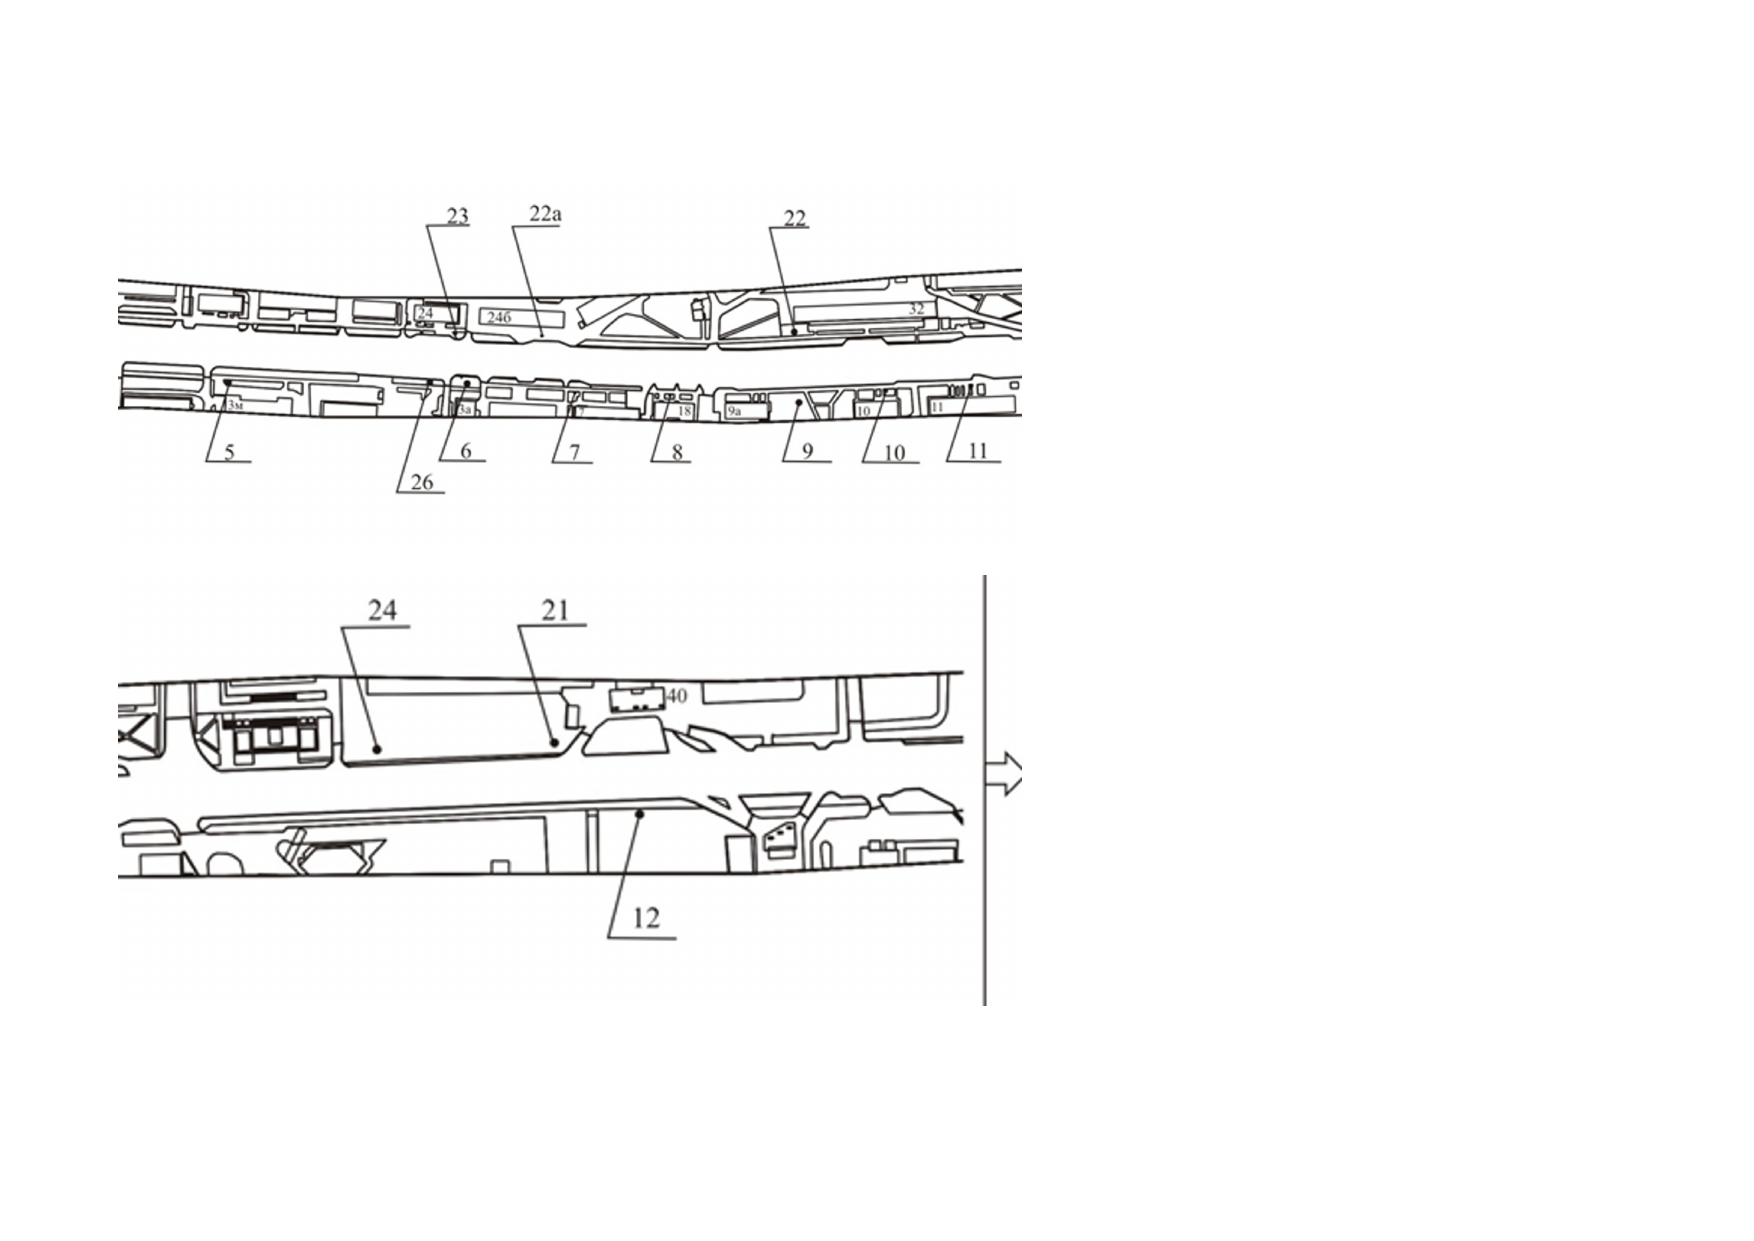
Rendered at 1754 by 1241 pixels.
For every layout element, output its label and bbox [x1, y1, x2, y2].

picture [118, 575, 1022, 1006]
picture [118, 177, 1022, 548]
